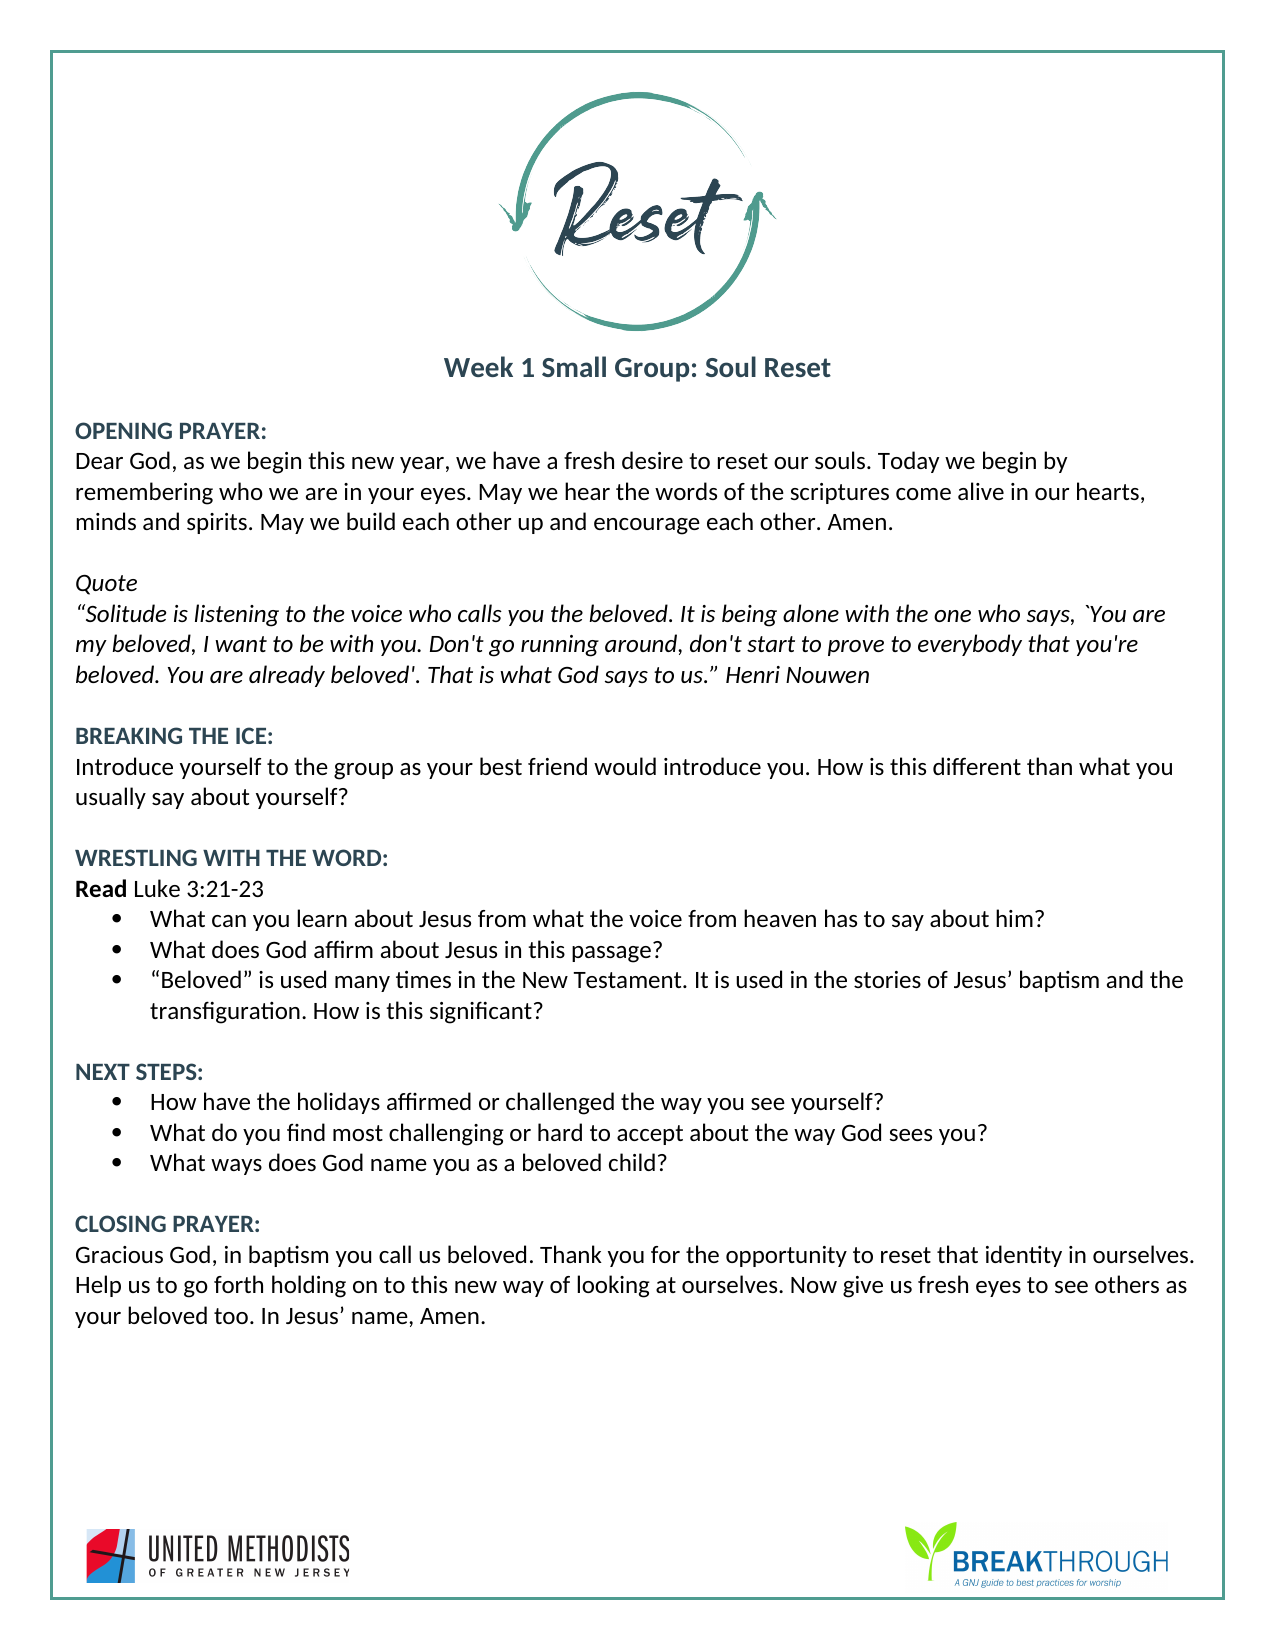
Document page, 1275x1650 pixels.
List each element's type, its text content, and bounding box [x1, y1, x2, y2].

text Week 1 Small Group: Soul Reset [75, 349, 1200, 384]
text Gracious God, in baptism you call us beloved. Thank you for the opportunity to reset that identity in ourselves. Help us to go forth holding on to this new way of looking at ourselves. Now give us fresh eyes to see others as your beloved too. In Jesus’ name, Amen. [75, 1239, 1200, 1331]
picture [905, 1522, 1168, 1593]
list What does God affirm about Jesus in this passage? [112, 934, 1200, 964]
text NEXT STEPS: [75, 1056, 1200, 1086]
text Dear God, as we begin this new year, we have a fresh desire to reset our souls. Today we begin by remembering who we are in your eyes. May we hear the words of the scriptures come alive in our hearts, minds and spirits. May we build each other up and encourage each other. Amen. [75, 446, 1200, 537]
list “Beloved” is used many times in the New Testament. It is used in the stories of Jesus’ baptism and the transfiguration. How is this significant? [112, 964, 1200, 1025]
text Read Luke 3:21-23 [75, 873, 1200, 903]
list What ways does God name you as a beloved child? [112, 1147, 1200, 1178]
text BREAKING THE ICE: [75, 720, 1200, 751]
list What do you find most challenging or hard to accept about the way God sees you? [112, 1117, 1200, 1147]
list What can you learn about Jesus from what the voice from heaven has to say about him? [112, 903, 1200, 934]
text Quote [75, 568, 1200, 598]
text OPENING PRAYER: [75, 415, 1200, 446]
picture [485, 75, 790, 349]
list How have the holidays affirmed or challenged the way you see yourself? [112, 1086, 1200, 1117]
picture [86, 1529, 350, 1583]
text “Solitude is listening to the voice who calls you the beloved. It is being alone with the one who says, `You are my beloved, I want to be with you. Don't go running around, don't start to prove to everybody that you're beloved. You are already beloved'. That is what God says to us.” Henri Nouwen [75, 598, 1200, 690]
text WRESTLING WITH THE WORD: [75, 842, 1200, 873]
text CLOSING PRAYER: [75, 1208, 1200, 1239]
text Introduce yourself to the group as your best friend would introduce you. How is this different than what you usually say about yourself? [75, 751, 1200, 812]
